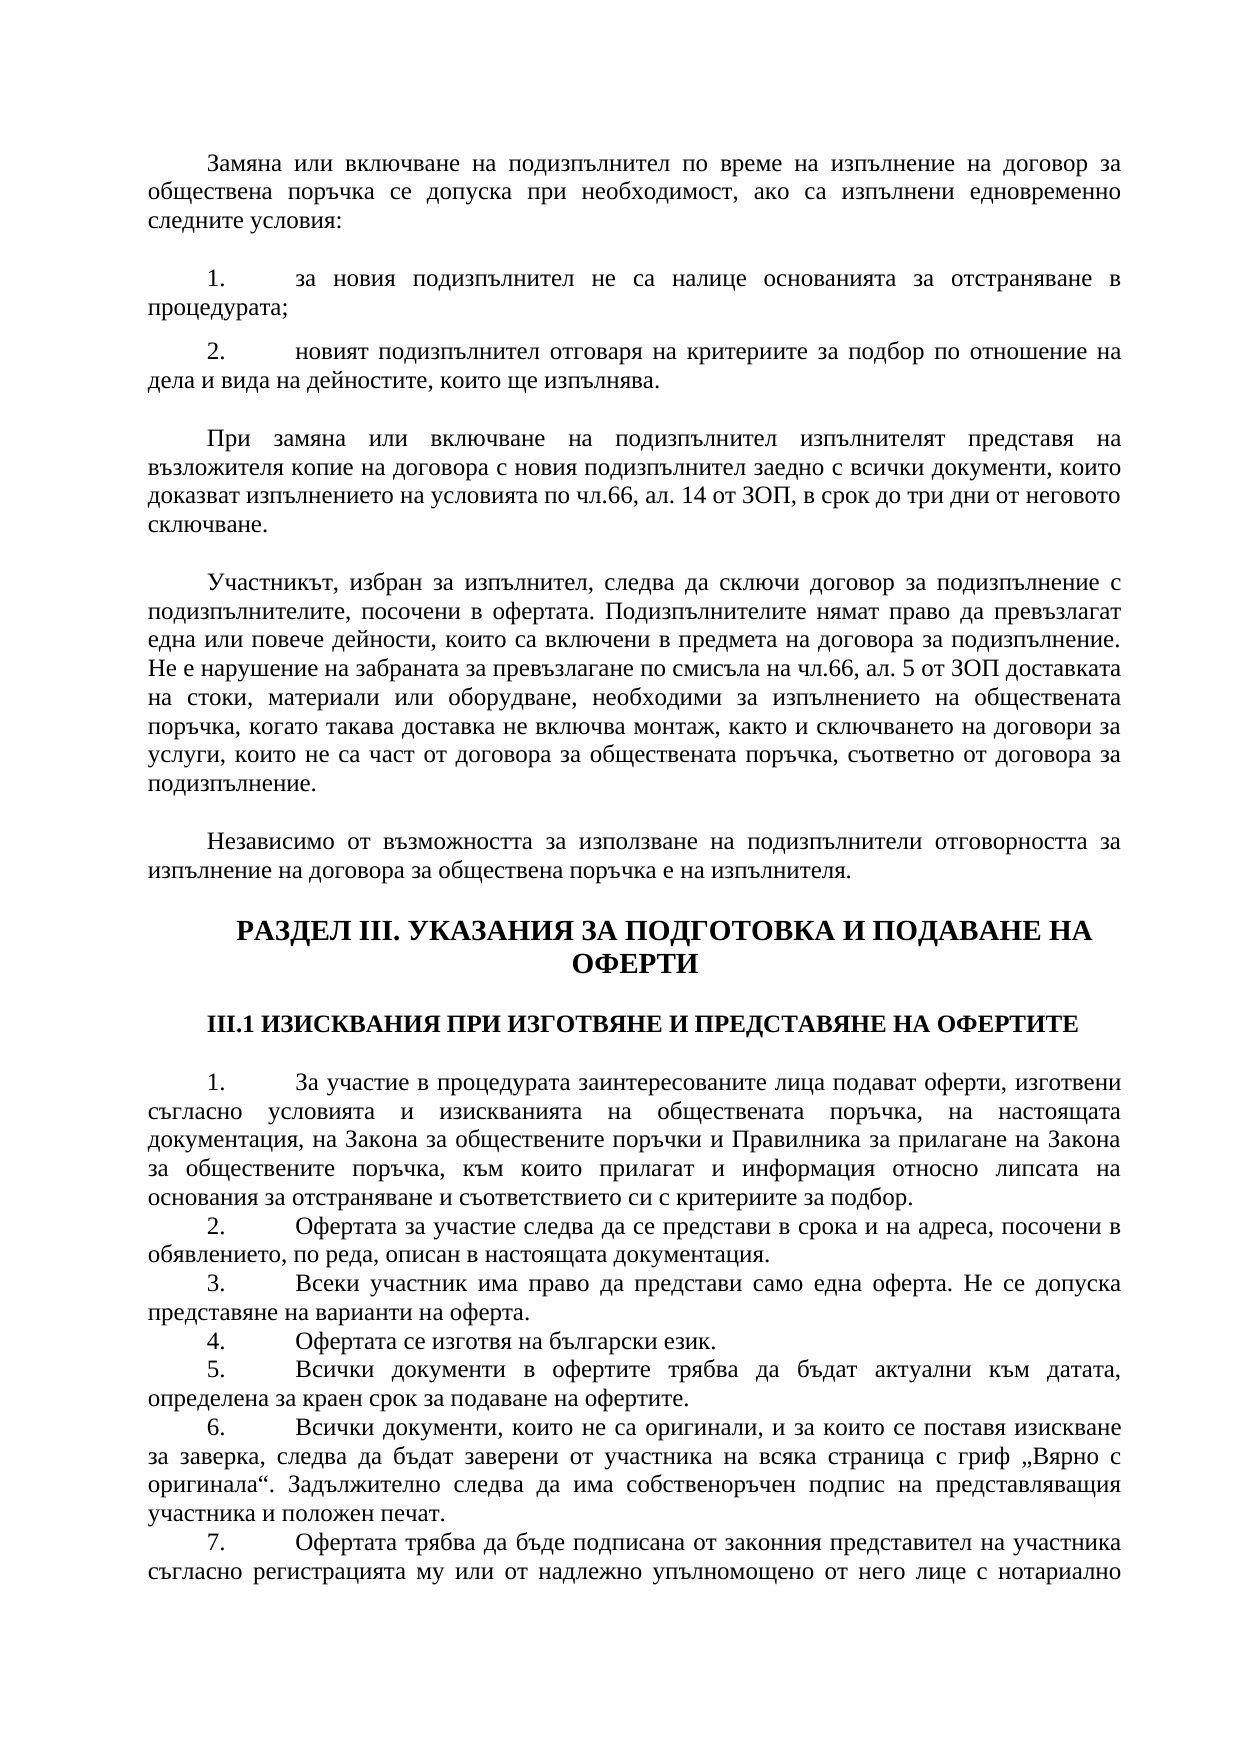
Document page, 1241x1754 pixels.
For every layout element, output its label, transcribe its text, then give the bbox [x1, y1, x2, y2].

list Всички документи, които не са оригинали, и за които се поставя изискване за заверка, следва да бъдат заверени от участника на всяка страница с гриф „Вярно с оригинала“. Задължително следва да има собственоръчен подпис на представляващия участника и положен печат. [148, 1412, 1122, 1527]
list Офертата за участие следва да се представи в срока и на адреса, посочени в обявлението, по реда, описан в настоящата документация. [148, 1211, 1122, 1268]
list за новия подизпълнител не са налице основанията за отстраняване в процедурата; [148, 263, 1122, 321]
list Офертата се изготвя на български език. [148, 1326, 1122, 1354]
subtitle III.1 ИЗИСКВАНИЯ ПРИ ИЗГОТВЯНЕ И ПРЕДСТАВЯНЕ НА ОФЕРТИТЕ [148, 1009, 1122, 1038]
text Независимо от възможността за използване на подизпълнители отговорността за изпълнение на договора за обществена поръчка е на изпълнителя. [148, 826, 1122, 884]
text При замяна или включване на подизпълнител изпълнителят представя на възложителя копие на договора с новия подизпълнител заедно с всички документи, които доказват изпълнението на условията по чл.66, ал. 14 от ЗОП, в срок до три дни от неговото сключване. [148, 423, 1122, 538]
list новият подизпълнител отговаря на критериите за подбор по отношение на дела и вида на дейностите, които ще изпълнява. [148, 336, 1122, 394]
list За участие в процедурата заинтересованите лица подават оферти, изготвени съгласно условията и изискванията на обществената поръчка, на настоящата документация, на Закона за обществените поръчки и Правилника за прилагане на Закона за обществените поръчка, към които прилагат и информация относно липсата на основания за отстраняване и съответствието си с критериите за подбор. [148, 1067, 1122, 1211]
text Участникът, избран за изпълнител, следва да сключи договор за подизпълнение с подизпълнителите, посочени в офертата. Подизпълнителите нямат право да превъзлагат една или повече дейности, които са включени в предмета на договора за подизпълнение. Не е нарушение на забраната за превъзлагане по смисъла на чл.66, ал. 5 от ЗОП доставката на стоки, материали или оборудване, необходими за изпълнението на обществената поръчка, когато такава доставка не включва монтаж, както и сключването на договори за услуги, които не са част от договора за обществената поръчка, съответно от договора за подизпълнение. [148, 567, 1122, 797]
list Всички документи в офертите трябва да бъдат актуални към датата, определена за краен срок за подаване на офертите. [148, 1354, 1122, 1412]
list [148, 1527, 1122, 1584]
list Всеки участник има право да представи само една оферта. Не се допуска представяне на варианти на оферта. [148, 1268, 1122, 1326]
subtitle РАЗДЕЛ III. УКАЗАНИЯ ЗА ПОДГОТОВКА И ПОДАВАНЕ НА ОФЕРТИ [148, 913, 1122, 980]
text Замяна или включване на подизпълнител по време на изпълнение на договор за обществена поръчка се допуска при необходимост, ако са изпълнени едновременно следните условия: [148, 148, 1122, 234]
